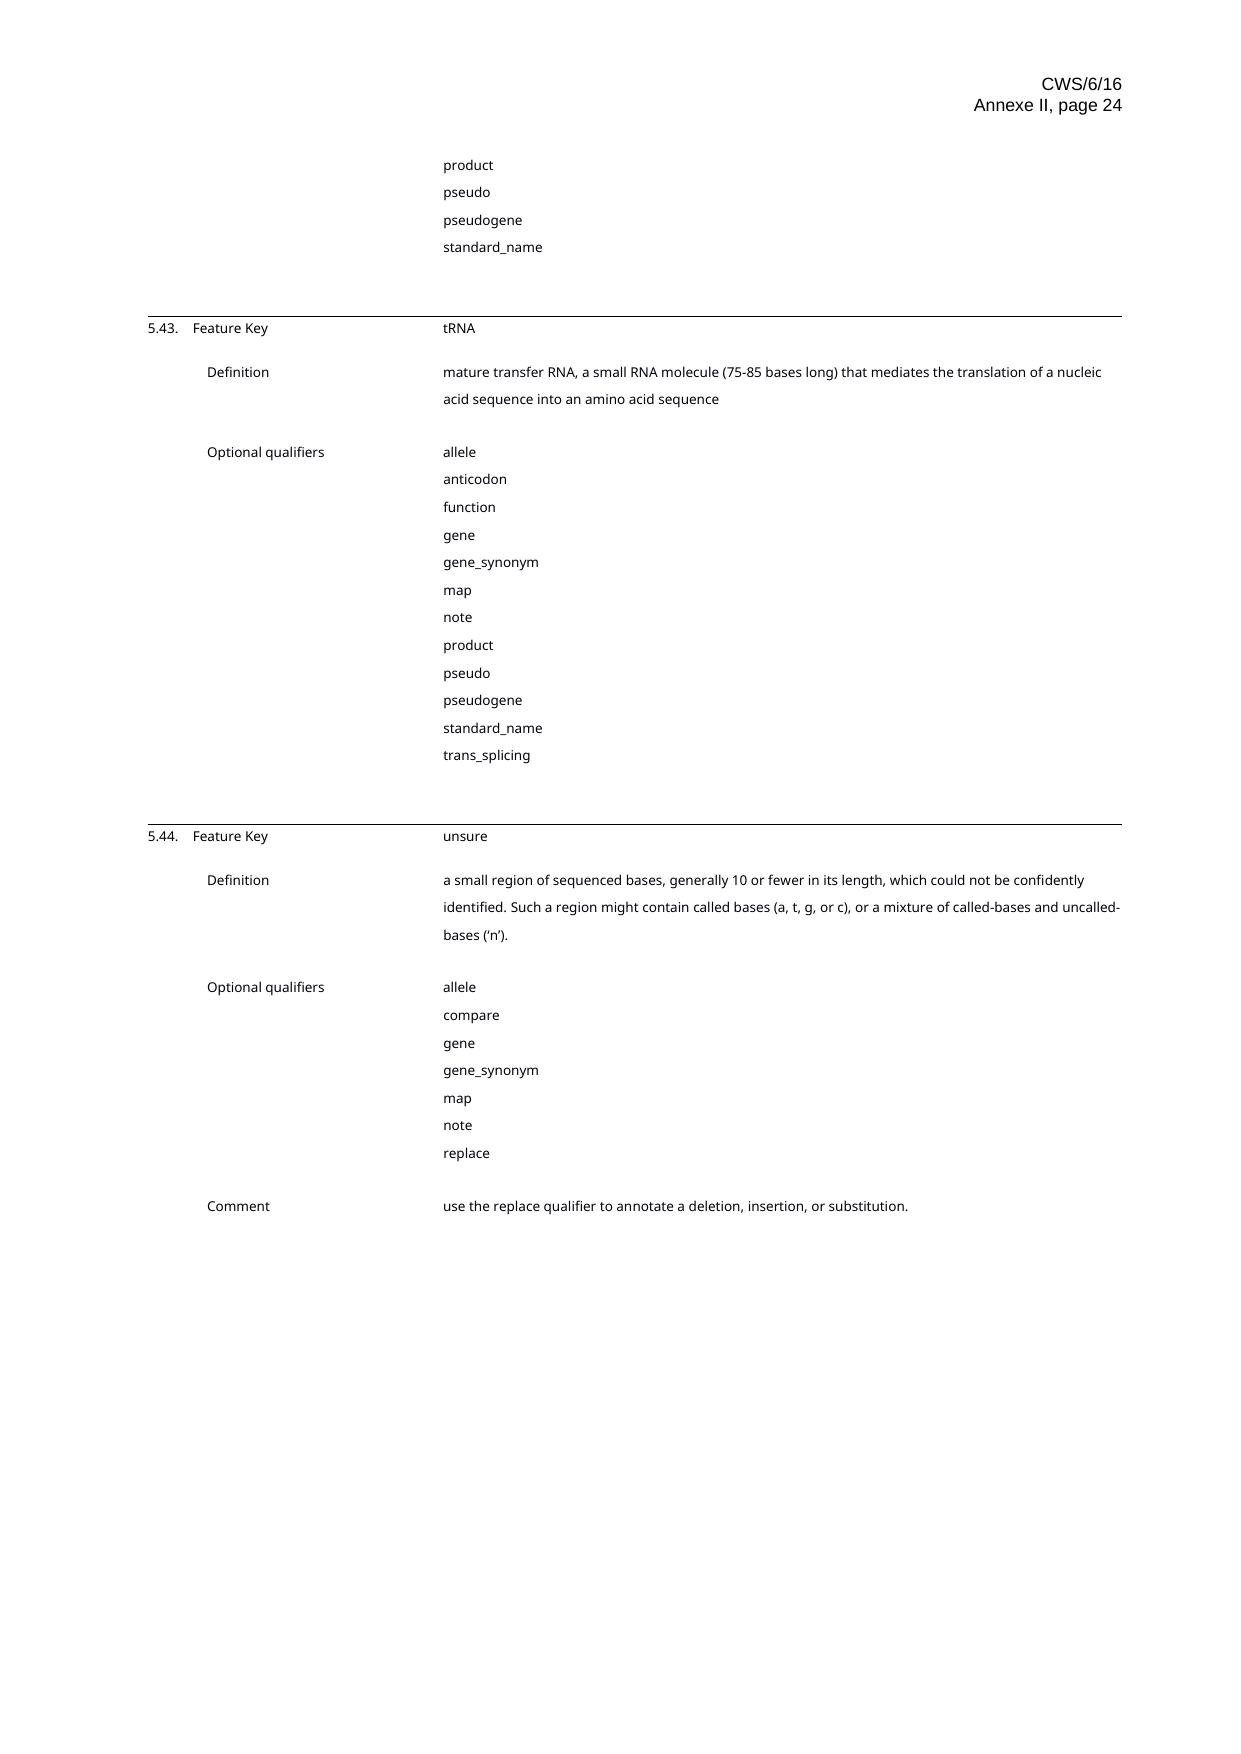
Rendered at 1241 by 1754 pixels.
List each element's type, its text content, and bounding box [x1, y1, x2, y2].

text pseudo [443, 663, 1122, 682]
text product [443, 636, 1122, 654]
text map [443, 581, 1122, 599]
text standard_name [443, 238, 1122, 257]
text note [443, 1116, 1122, 1135]
text note [443, 608, 1122, 627]
text gene_synonym [443, 553, 1122, 572]
text gene [443, 526, 1122, 544]
text Feature Key unsure [148, 825, 1122, 846]
text Optional qualifiers allele [207, 443, 1122, 461]
text function [443, 498, 1122, 516]
text standard_name [443, 719, 1122, 737]
text anticodon [443, 470, 1122, 489]
text pseudogene [443, 691, 1122, 709]
text Comment use the replace qualifier to annotate a deletion, insertion, or substitution. [207, 1197, 1122, 1215]
text replace [443, 1144, 1122, 1162]
text trans_splicing [443, 746, 1122, 765]
text Optional qualifiers allele [207, 978, 1122, 997]
text gene [443, 1033, 1122, 1052]
text product [443, 156, 1122, 174]
text pseudo [443, 183, 1122, 202]
text pseudogene [443, 211, 1122, 229]
text Feature Key tRNA [148, 317, 1122, 337]
text gene_synonym [443, 1061, 1122, 1079]
text compare [443, 1006, 1122, 1024]
text Definition a small region of sequenced bases, generally 10 or fewer in its length, which could not be confidently identified. Such a region might contain called bases (a, t, g, or c), or a mixture of called-bases and uncalled-bases (‘n’). [207, 871, 1122, 944]
text Definition mature transfer RNA, a small RNA molecule (75-85 bases long) that mediates the translation of a nucleic acid sequence into an amino acid sequence [207, 362, 1122, 408]
text map [443, 1089, 1122, 1107]
